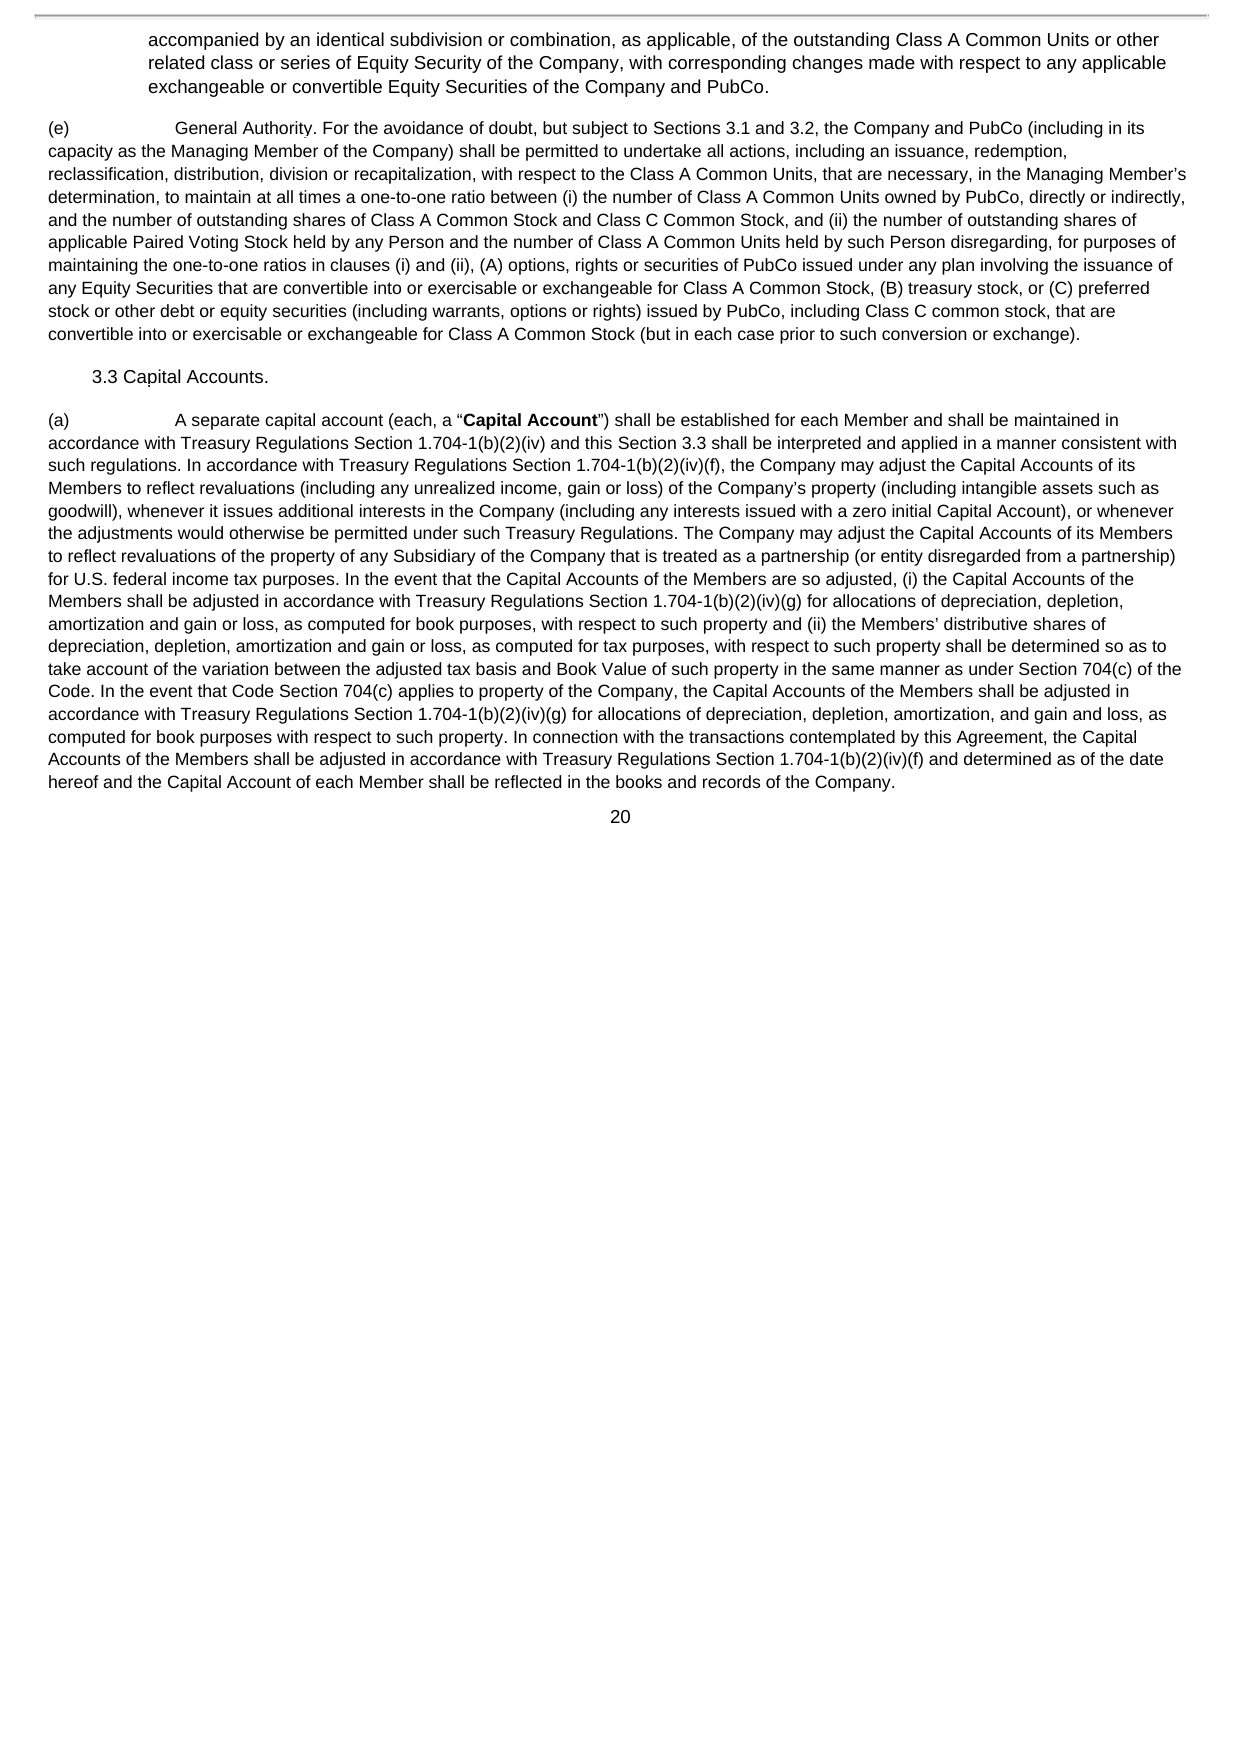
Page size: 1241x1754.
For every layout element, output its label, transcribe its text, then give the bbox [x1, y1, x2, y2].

list General Authority. For the avoidance of doubt, but subject to Sections 3.1 and 3.2, the Company and PubCo (including in its capacity as the Managing Member of the Company) shall be permitted to undertake all actions, including an issuance, redemption, reclassification, distribution, division or recapitalization, with respect to the Class A Common Units, that are necessary, in the Managing Member’s determination, to maintain at all times a one-to-one ratio between (i) the number of Class A Common Units owned by PubCo, directly or indirectly, and the number of outstanding shares of Class A Common Stock and Class C Common Stock, and (ii) the number of outstanding shares of applicable Paired Voting Stock held by any Person and the number of Class A Common Units held by such Person disregarding, for purposes of maintaining the one-to-one ratios in clauses (i) and (ii), (A) options, rights or securities of PubCo issued under any plan involving the issuance of any Equity Securities that are convertible into or exercisable or exchangeable for Class A Common Stock, (B) treasury stock, or (C) preferred stock or other debt or equity securities (including warrants, options or rights) issued by PubCo, including Class C common stock, that are convertible into or exercisable or exchangeable for Class A Common Stock (but in each case prior to such conversion or exchange). [48, 118, 1192, 344]
text 20 [48, 806, 1192, 828]
picture [32, 14, 1209, 21]
text 3.3 Capital Accounts. [92, 365, 1192, 387]
list A separate capital account (each, a “Capital Account”) shall be established for each Member and shall be maintained in accordance with Treasury Regulations Section 1.704-1(b)(2)(iv) and this Section 3.3 shall be interpreted and applied in a manner consistent with such regulations. In accordance with Treasury Regulations Section 1.704-1(b)(2)(iv)(f), the Company may adjust the Capital Accounts of its Members to reflect revaluations (including any unrealized income, gain or loss) of the Company’s property (including intangible assets such as goodwill), whenever it issues additional interests in the Company (including any interests issued with a zero initial Capital Account), or whenever the adjustments would otherwise be permitted under such Treasury Regulations. The Company may adjust the Capital Accounts of its Members to reflect revaluations of the property of any Subsidiary of the Company that is treated as a partnership (or entity disregarded from a partnership) for U.S. federal income tax purposes. In the event that the Capital Accounts of the Members are so adjusted, (i) the Capital Accounts of the Members shall be adjusted in accordance with Treasury Regulations Section 1.704-1(b)(2)(iv)(g) for allocations of depreciation, depletion, amortization and gain or loss, as computed for book purposes, with respect to such property and (ii) the Members’ distributive shares of depreciation, depletion, amortization and gain or loss, as computed for tax purposes, with respect to such property shall be determined so as to take account of the variation between the adjusted tax basis and Book Value of such property in the same manner as under Section 704(c) of the Code. In the event that Code Section 704(c) applies to property of the Company, the Capital Accounts of the Members shall be adjusted in accordance with Treasury Regulations Section 1.704-1(b)(2)(iv)(g) for allocations of depreciation, depletion, amortization, and gain and loss, as computed for book purposes with respect to such property. In connection with the transactions contemplated by this Agreement, the Capital Accounts of the Members shall be adjusted in accordance with Treasury Regulations Section 1.704-1(b)(2)(iv)(f) and determined as of the date hereof and the Capital Account of each Member shall be reflected in the books and records of the Company. [48, 410, 1192, 792]
text accompanied by an identical subdivision or combination, as applicable, of the outstanding Class A Common Units or other related class or series of Equity Security of the Company, with corresponding changes made with respect to any applicable exchangeable or convertible Equity Securities of the Company and PubCo. [148, 28, 1188, 97]
